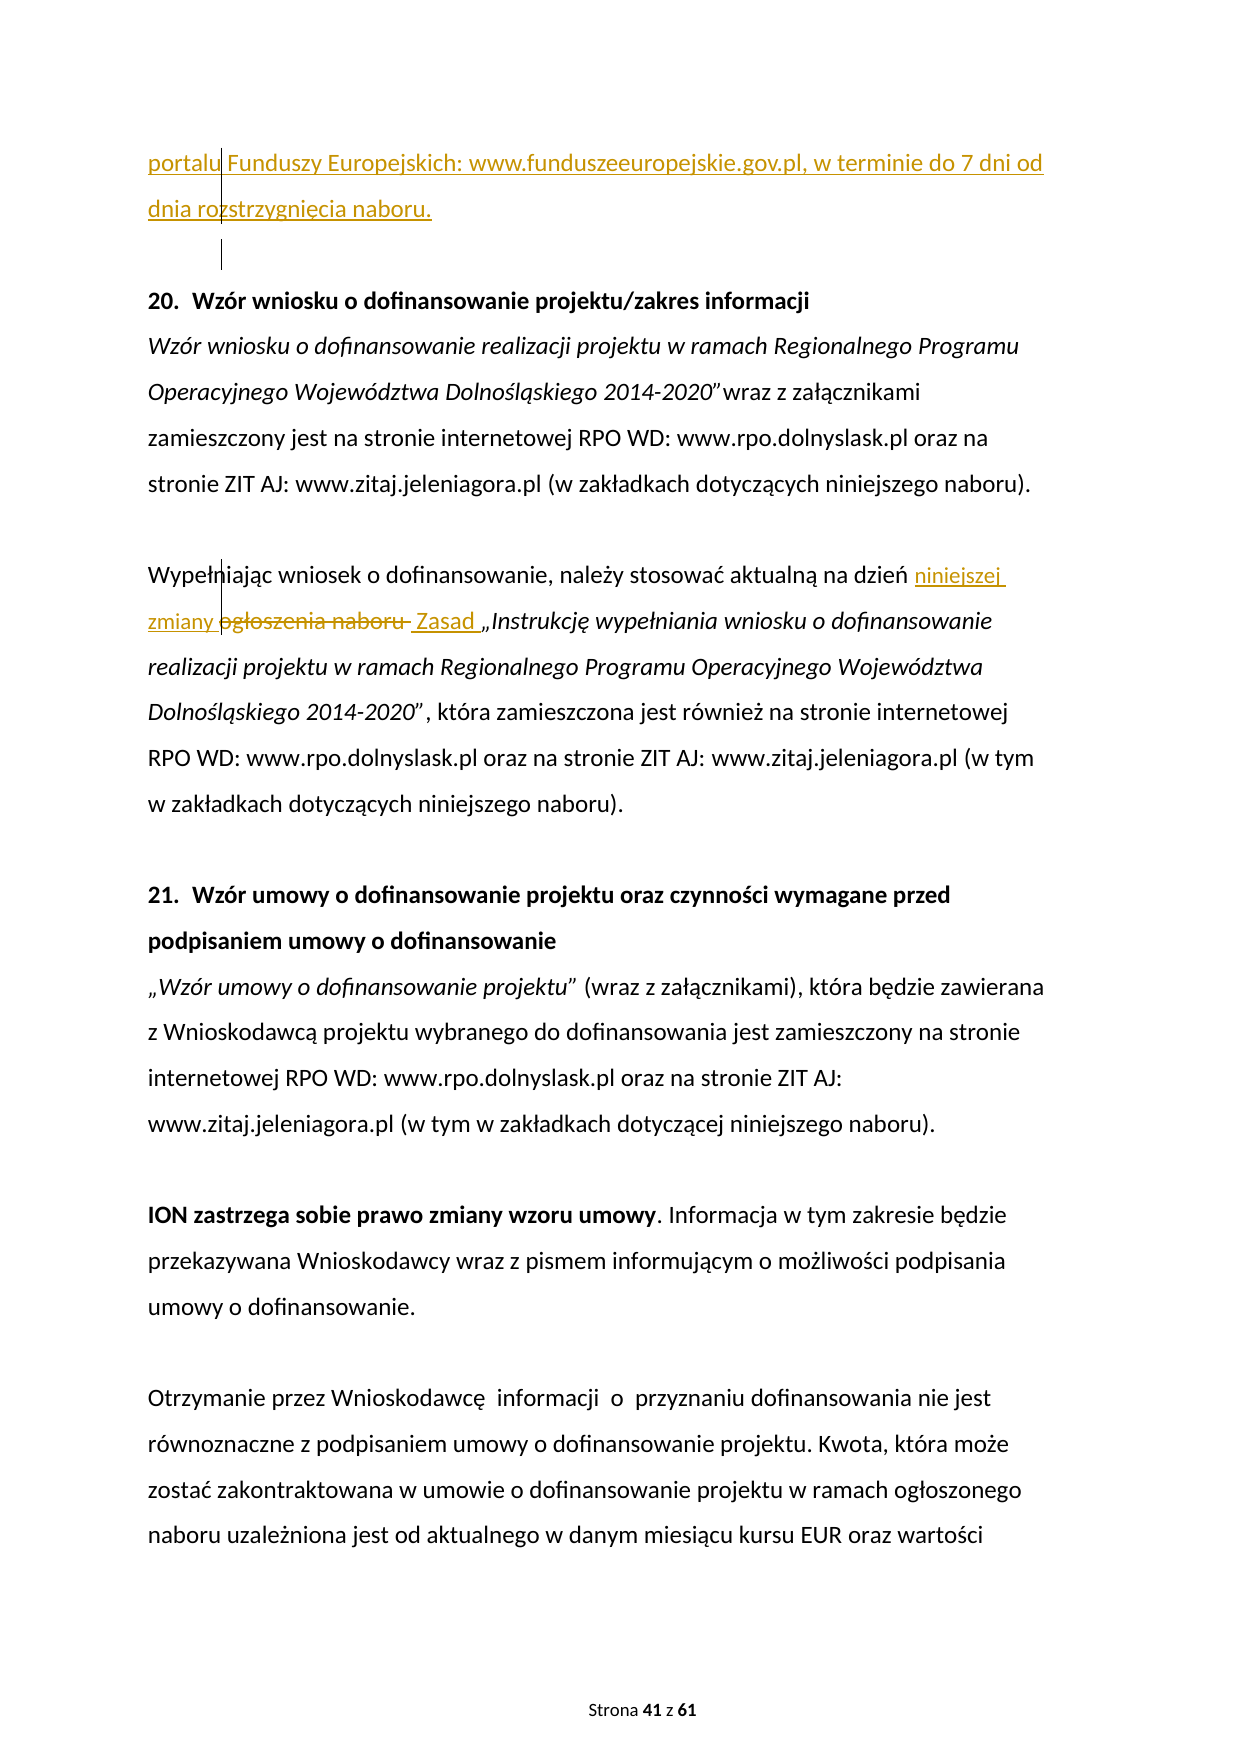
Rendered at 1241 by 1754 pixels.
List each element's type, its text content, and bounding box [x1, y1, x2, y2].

text Wzór wniosku o dofinansowanie realizacji projektu w ramach Regionalnego Programu Operacyjnego Województwa Dolnośląskiego 2014-2020”wraz z załącznikami zamieszczony jest na stronie internetowej RPO WD: www.rpo.dolnyslask.pl oraz na stronie ZIT AJ: www.zitaj.jeleniagora.pl (w zakładkach dotyczących niniejszego naboru). [148, 331, 1048, 498]
subtitle Wzór umowy o dofinansowanie projektu oraz czynności wymagane przed podpisaniem umowy o dofinansowanie [148, 879, 1048, 956]
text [148, 1382, 1048, 1550]
text „Wzór umowy o dofinansowanie projektu” (wraz z załącznikami), która będzie zawierana z Wnioskodawcą projektu wybranego do dofinansowania jest zamieszczony na stronie internetowej RPO WD: www.rpo.dolnyslask.pl oraz na stronie ZIT AJ: www.zitaj.jeleniagora.pl (w tym w zakładkach dotyczącej niniejszego naboru). [148, 971, 1048, 1138]
subtitle Wzór wniosku o dofinansowanie projektu/zakres informacji [148, 285, 1048, 315]
text ION zastrzega sobie prawo zmiany wzoru umowy. Informacja w tym zakresie będzie przekazywana Wnioskodawcy wraz z pismem informującym o możliwości podpisania umowy o dofinansowanie. [148, 1199, 1048, 1321]
text Wypełniając wniosek o dofinansowanie, należy stosować aktualną na dzień „Instrukcję wypełniania wniosku o dofinansowanie realizacji projektu w ramach Regionalnego Programu Operacyjnego Województwa Dolnośląskiego 2014-2020”, która zamieszczona jest również na stronie internetowej RPO WD: www.rpo.dolnyslask.pl oraz na stronie ZIT AJ: www.zitaj.jeleniagora.pl (w tym w zakładkach dotyczących niniejszego naboru). [148, 559, 1048, 818]
